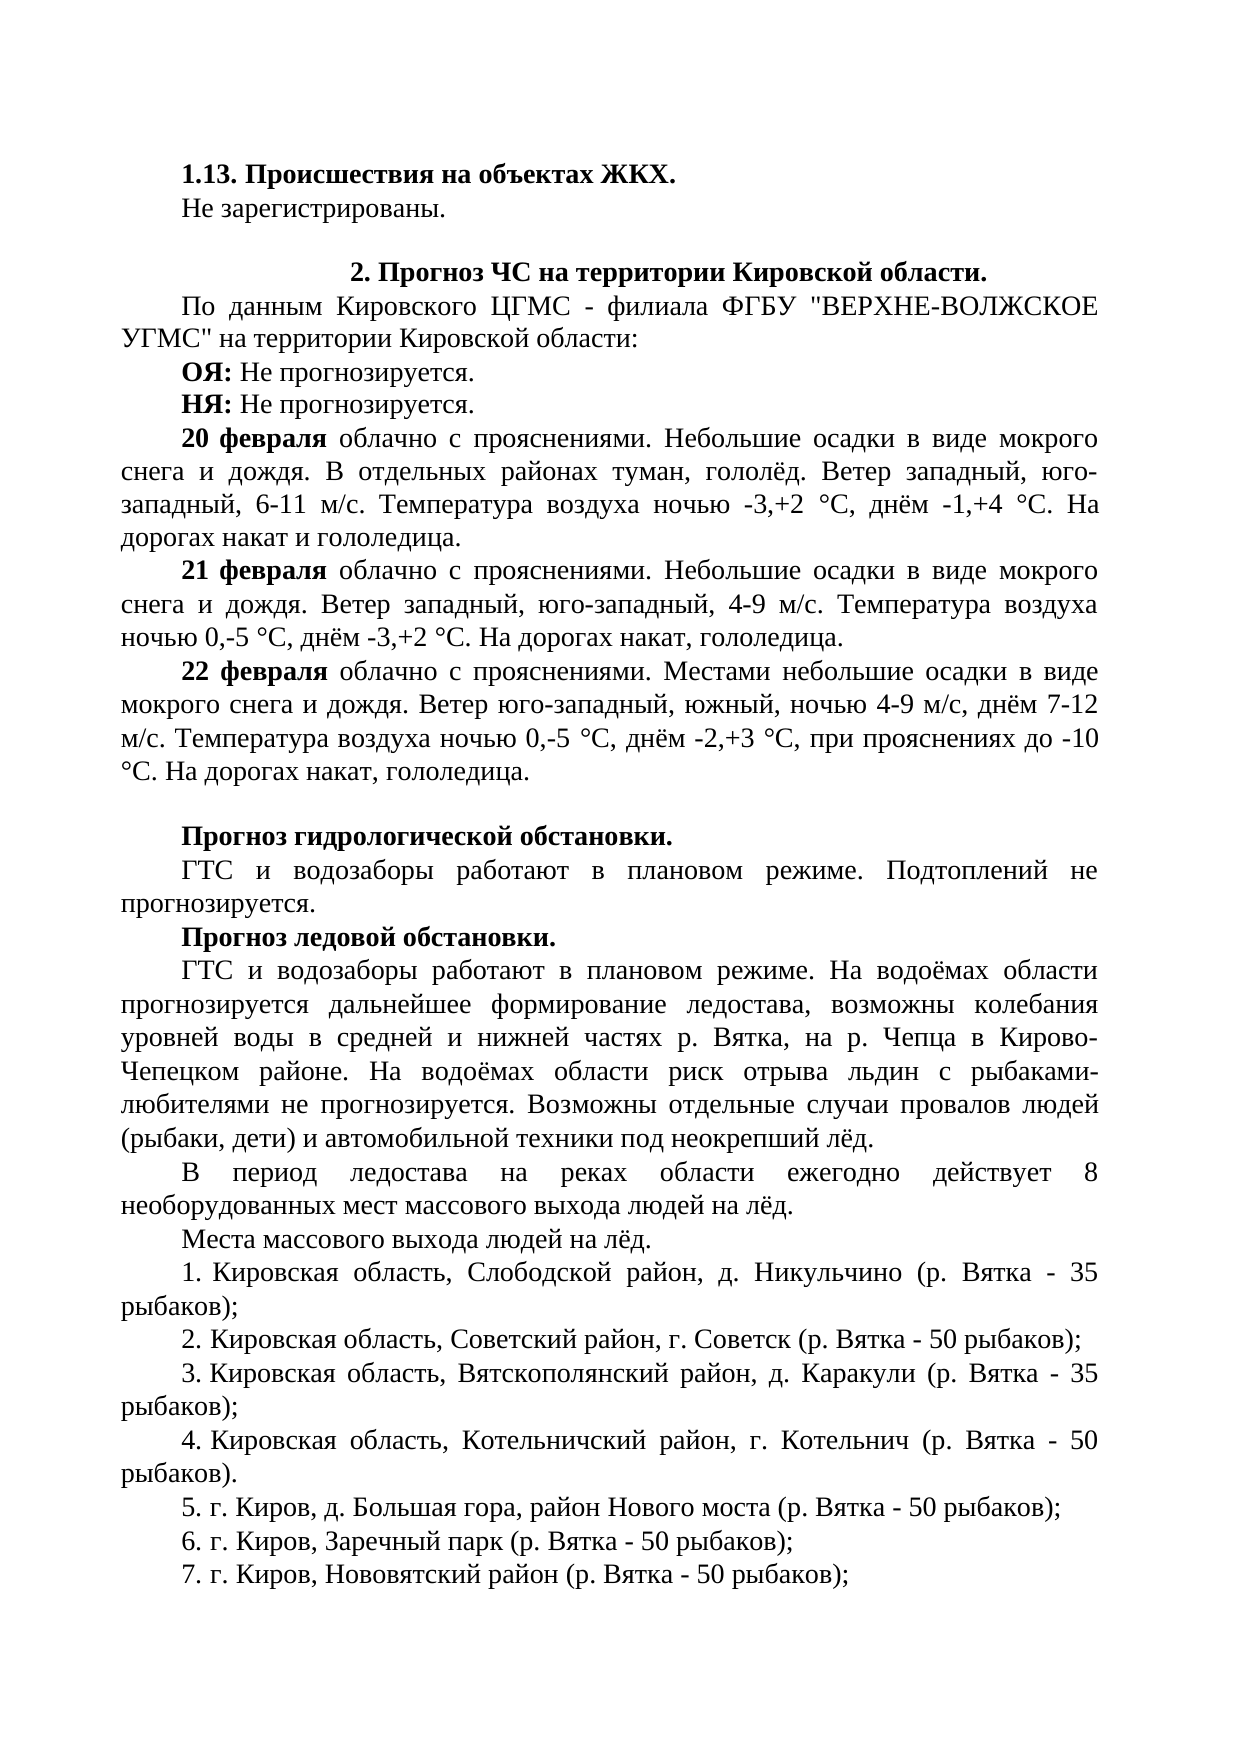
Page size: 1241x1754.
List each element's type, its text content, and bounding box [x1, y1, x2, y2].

list Происшествия на объектах ЖКХ. [121, 157, 1102, 190]
text ГТС и водозаборы работают в плановом режиме. На водоёмах области прогнозируется дальнейшее формирование ледостава, возможны колебания уровней воды в средней и нижней частях р. Вятка, на р. Чепца в Кирово-Чепецком районе. На водоёмах области риск отрыва льдин с рыбаками-любителями не прогнозируется. Возможны отдельные случаи провалов людей (рыбаки, дети) и автомобильной техники под неокрепший лёд. [121, 953, 1099, 1154]
text ОЯ: Не прогнозируется. [121, 354, 1102, 388]
list Кировская область, Вятскополянский район, д. Каракули (р. Вятка - 35 рыбаков); [121, 1355, 1099, 1422]
text НЯ: Не прогнозируется. [121, 388, 1102, 421]
text В период ледостава на реках области ежегодно действует 8 необорудованных мест массового выхода людей на лёд. [121, 1154, 1099, 1221]
list г. Киров, Нововятский район (р. Вятка - 50 рыбаков); [121, 1557, 1102, 1590]
list г. Киров, д. Большая гора, район Нового моста (р. Вятка - 50 рыбаков); [121, 1489, 1102, 1523]
text ГТС и водозаборы работают в плановом режиме. Подтоплений не прогнозируется. [121, 852, 1099, 919]
list Кировская область, Советский район, г. Советск (р. Вятка - 50 рыбаков); [121, 1322, 1102, 1355]
text Прогноз ледовой обстановки. [121, 919, 1102, 953]
list февраля облачно с прояснениями. Небольшие осадки в виде мокрого снега и дождя. Ветер западный, юго-западный, 4-9 м/с. Температура воздуха ночью 0,-5 °C, днём -3,+2 °C. На дорогах накат, гололедица. [121, 553, 1099, 653]
list г. Киров, Заречный парк (р. Вятка - 50 рыбаков); [121, 1523, 1102, 1557]
list февраля облачно с прояснениями. Небольшие осадки в виде мокрого снега и дождя. В отдельных районах туман, гололёд. Ветер западный, юго-западный, 6-11 м/с. Температура воздуха ночью -3,+2 °C, днём -1,+4 °C. На дорогах накат и гололедица. [121, 421, 1099, 553]
text Не зарегистрированы. [121, 190, 1102, 224]
text Места массового выхода людей на лёд. [121, 1221, 1102, 1255]
list февраля облачно с прояснениями. Местами небольшие осадки в виде мокрого снега и дождя. Ветер юго-западный, южный, ночью 4-9 м/с, днём 7-12 м/с. Температура воздуха ночью 0,-5 °C, днём -2,+3 °C, при прояснениях до -10 °C. На дорогах накат, гололедица. [121, 653, 1099, 787]
text 2. Прогноз ЧС на территории Кировской области. [350, 256, 1102, 288]
text Прогноз гидрологической обстановки. [121, 819, 1102, 852]
list Кировская область, Котельничский район, г. Котельнич (р. Вятка - 50 рыбаков). [121, 1422, 1099, 1489]
text По данным Кировского ЦГМС - филиала ФГБУ "ВЕРХНЕ-ВОЛЖСКОЕ УГМС" на территории Кировской области: [121, 288, 1099, 354]
list Кировская область, Слободской район, д. Никульчино (р. Вятка - 35 рыбаков); [121, 1255, 1099, 1322]
